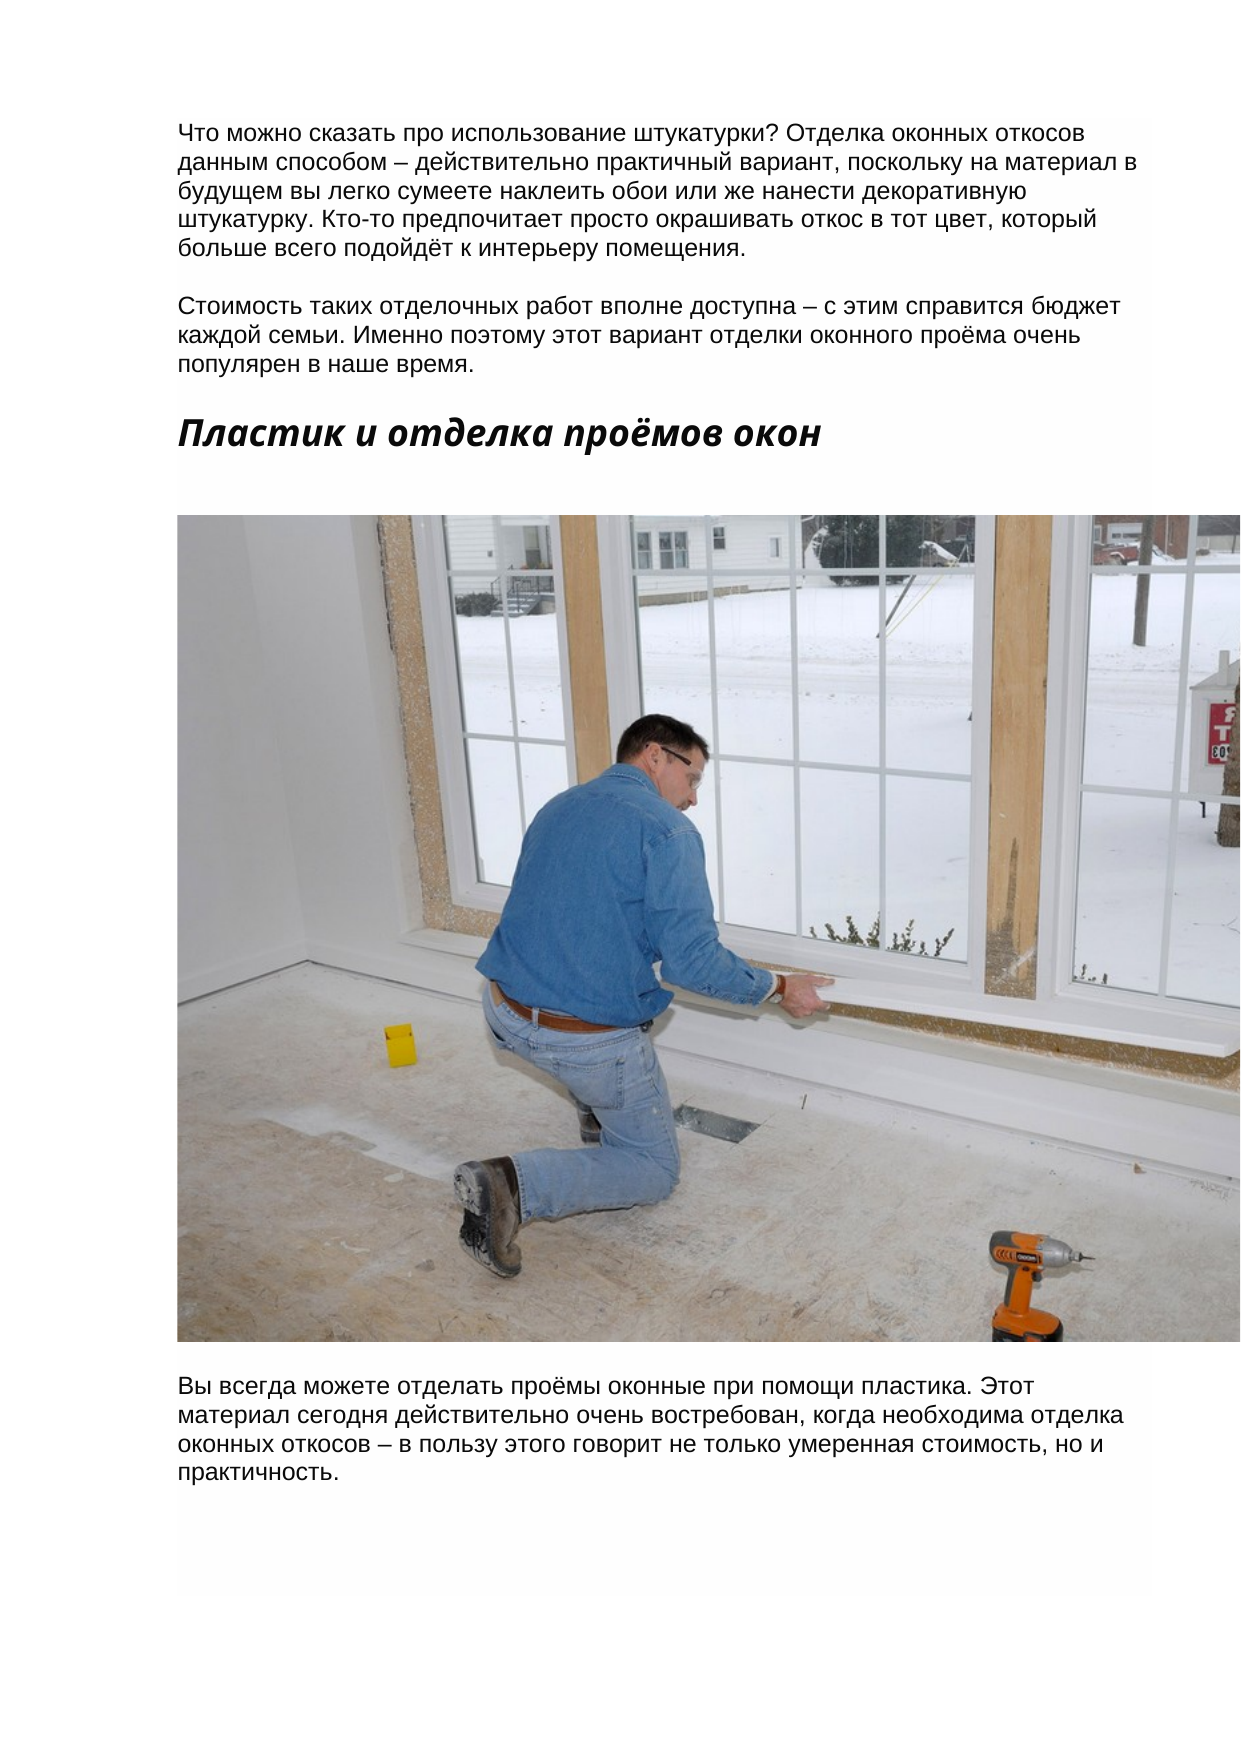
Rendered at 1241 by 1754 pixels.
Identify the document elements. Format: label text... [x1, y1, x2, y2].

text Стоимость таких отделочных работ вполне доступна – с этим справится бюджет каждой семьи. Именно поэтому этот вариант отделки оконного проёма очень популярен в наше время. [177, 291, 1152, 377]
subtitle Пластик и отделка проёмов окон [177, 406, 1152, 457]
text Что можно сказать про использование штукатурки? Отделка оконных откосов данным способом – действительно практичный вариант, поскольку на материал в будущем вы легко сумеете наклеить обои или же нанести декоративную штукатурку. Кто-то предпочитает просто окрашивать откос в тот цвет, который больше всего подойдёт к интерьеру помещения. [177, 118, 1152, 262]
picture [177, 515, 1241, 1342]
text Вы всегда можете отделать проёмы оконные при помощи пластика. Этот материал сегодня действительно очень востребован, когда необходима отделка оконных откосов – в пользу этого говорит не только умеренная стоимость, но и практичность. [177, 1371, 1152, 1486]
